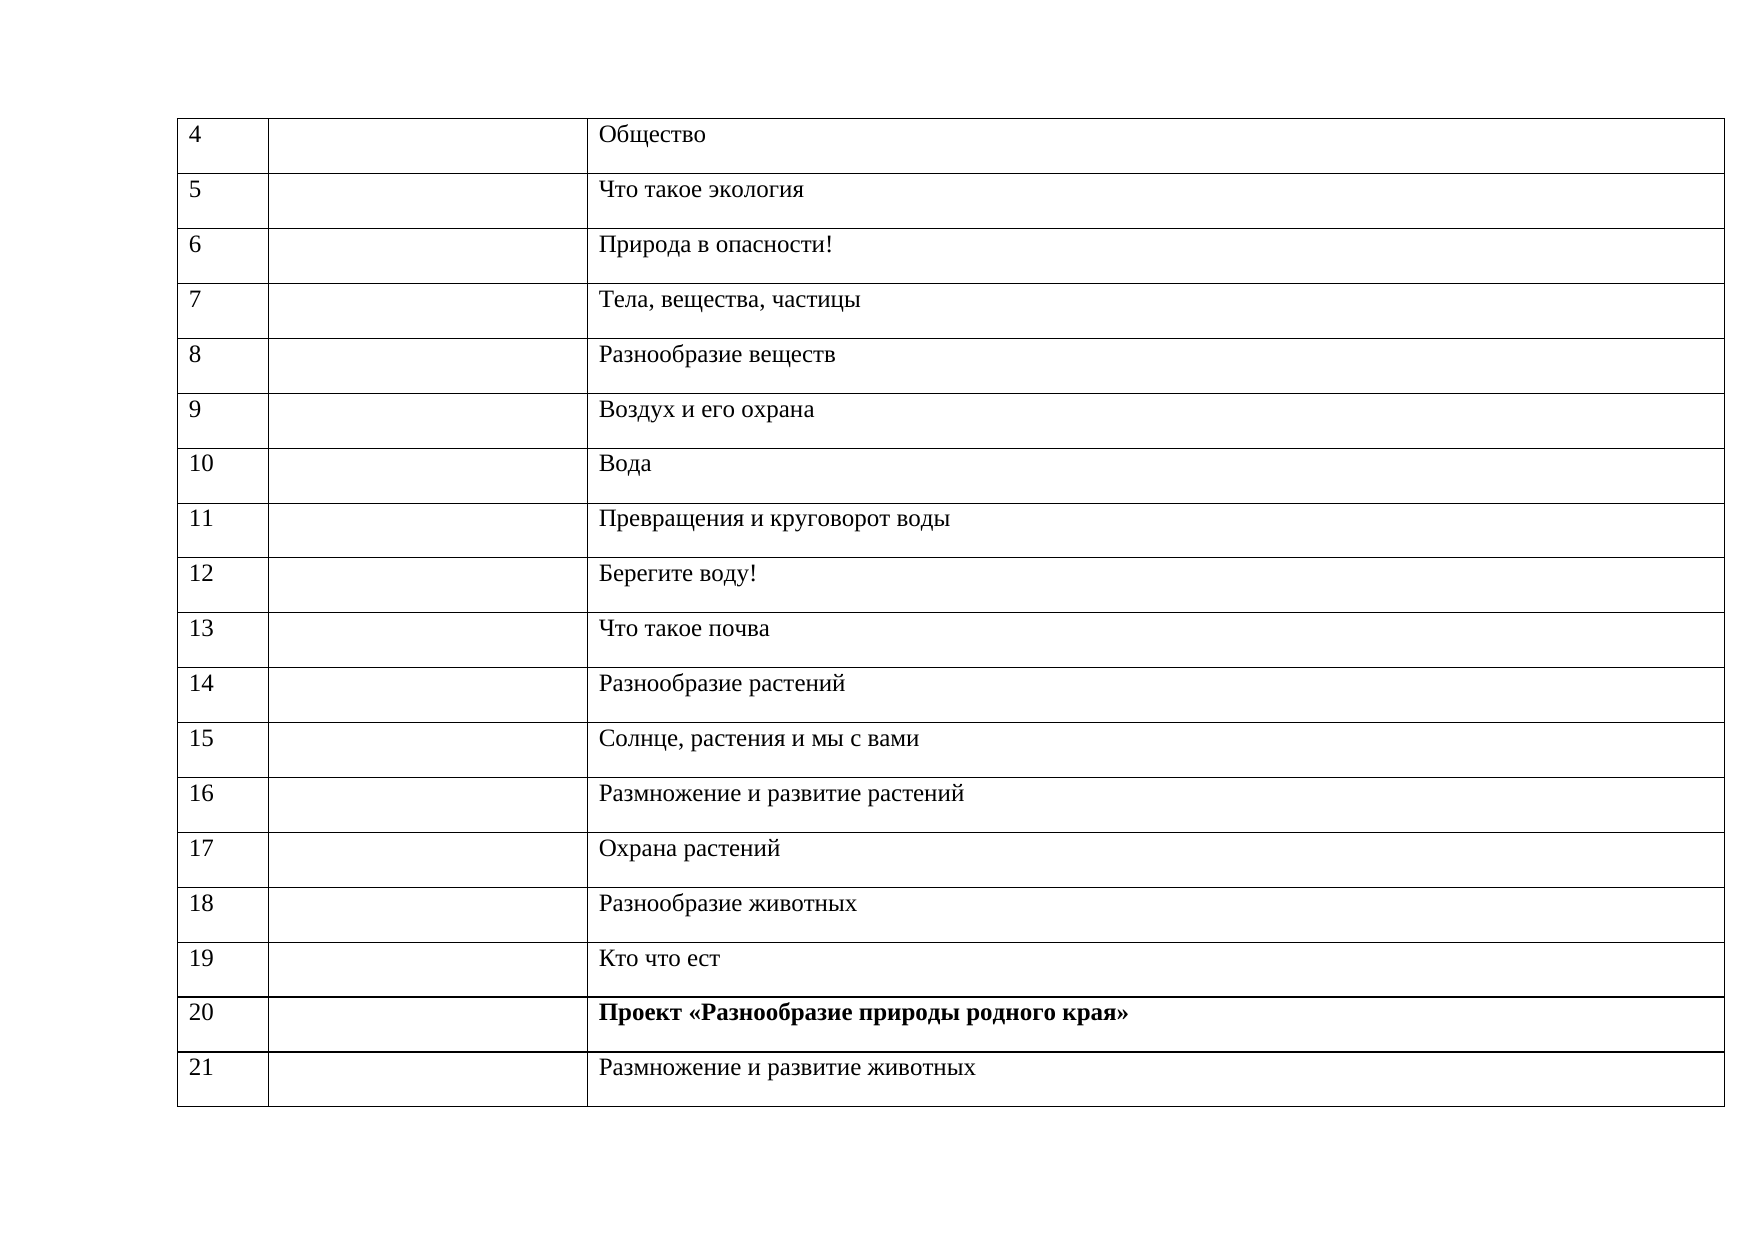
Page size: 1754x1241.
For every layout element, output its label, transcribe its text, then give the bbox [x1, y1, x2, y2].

table_cell Разнообразие животных [588, 888, 1724, 942]
table_cell [269, 723, 587, 777]
table_cell 5 [178, 174, 268, 228]
table_cell [269, 998, 587, 1051]
table_cell [269, 339, 587, 393]
table_cell 10 [178, 449, 268, 502]
table_cell Разнообразие растений [588, 668, 1724, 722]
table_cell [269, 284, 587, 338]
table_cell Вода [588, 449, 1724, 502]
table_cell 6 [178, 229, 268, 283]
table_cell [269, 668, 587, 722]
table_cell 9 [178, 394, 268, 447]
table_cell 16 [178, 778, 268, 832]
table_cell [269, 888, 587, 942]
table_cell Кто что ест [588, 943, 1724, 996]
table_cell Природа в опасности! [588, 229, 1724, 283]
table_cell [269, 558, 587, 612]
table_cell 13 [178, 613, 268, 667]
table_cell 20 [178, 998, 268, 1051]
table_cell [269, 778, 587, 832]
table_cell [269, 943, 587, 996]
table_cell [269, 229, 587, 283]
table_cell [269, 449, 587, 502]
table_cell 18 [178, 888, 268, 942]
table_cell [269, 613, 587, 667]
table_cell Тела, вещества, частицы [588, 284, 1724, 338]
table_cell Что такое почва [588, 613, 1724, 667]
table_cell Охрана растений [588, 833, 1724, 887]
table_cell Что такое экология [588, 174, 1724, 228]
table_cell Общество [588, 119, 1724, 173]
table_cell Превращения и круговорот воды [588, 504, 1724, 557]
table_cell 8 [178, 339, 268, 393]
table_cell Воздух и его охрана [588, 394, 1724, 447]
table_cell Берегите воду! [588, 558, 1724, 612]
table_cell 11 [178, 504, 268, 557]
table_cell Проект «Разнообразие природы родного края» [588, 998, 1724, 1051]
table_cell [269, 833, 587, 887]
table_cell Разнообразие веществ [588, 339, 1724, 393]
table_cell Размножение и развитие растений [588, 778, 1724, 832]
table_cell [269, 504, 587, 557]
table_cell 19 [178, 943, 268, 996]
table_cell 4 [178, 119, 268, 173]
table_cell [269, 119, 587, 173]
table_cell 12 [178, 558, 268, 612]
table_cell [269, 394, 587, 447]
table_cell 14 [178, 668, 268, 722]
table_cell Солнце, растения и мы с вами [588, 723, 1724, 777]
table_cell 21 [178, 1053, 268, 1106]
table_cell 17 [178, 833, 268, 887]
table_cell [269, 174, 587, 228]
table_cell [269, 1053, 587, 1106]
table_cell 15 [178, 723, 268, 777]
table_cell Размножение и развитие животных [588, 1053, 1724, 1106]
table_cell 7 [178, 284, 268, 338]
